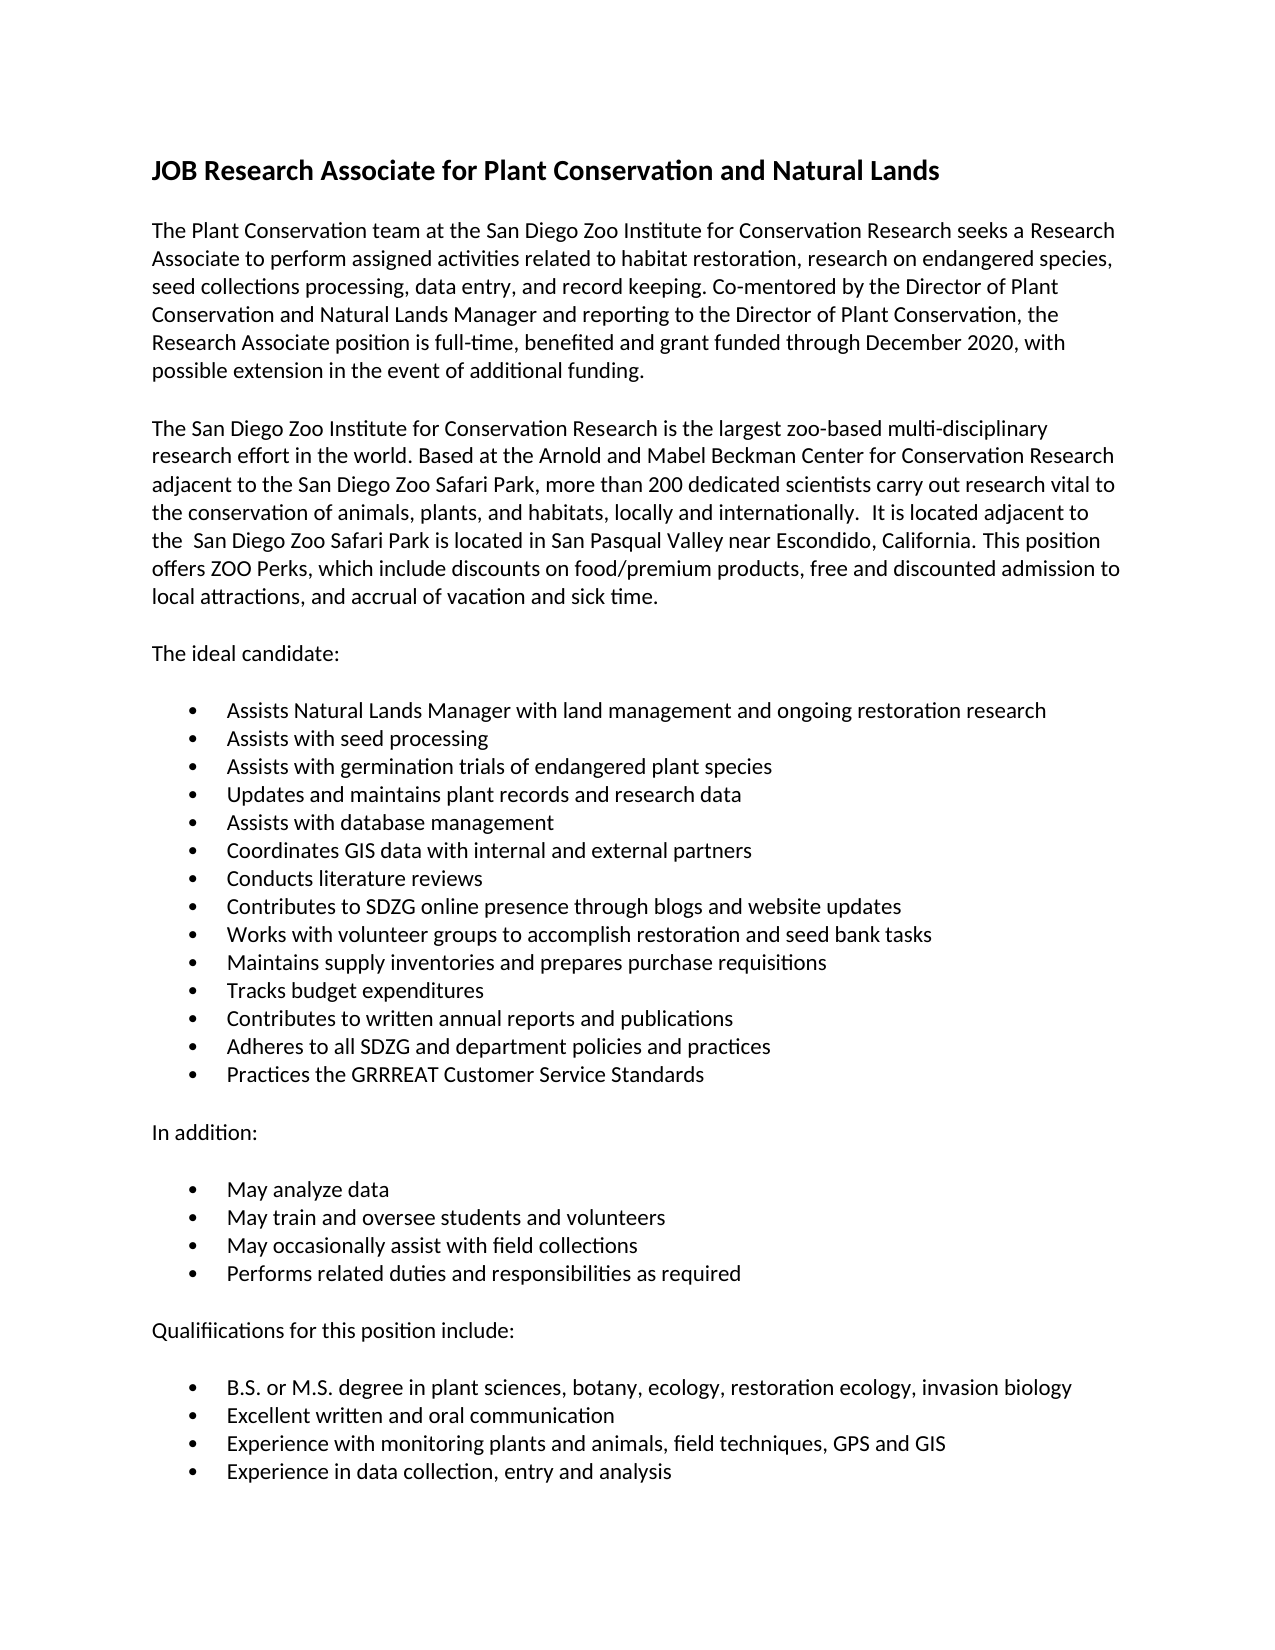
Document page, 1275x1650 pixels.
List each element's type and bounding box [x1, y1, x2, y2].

table_header [150, 150, 1125, 1487]
